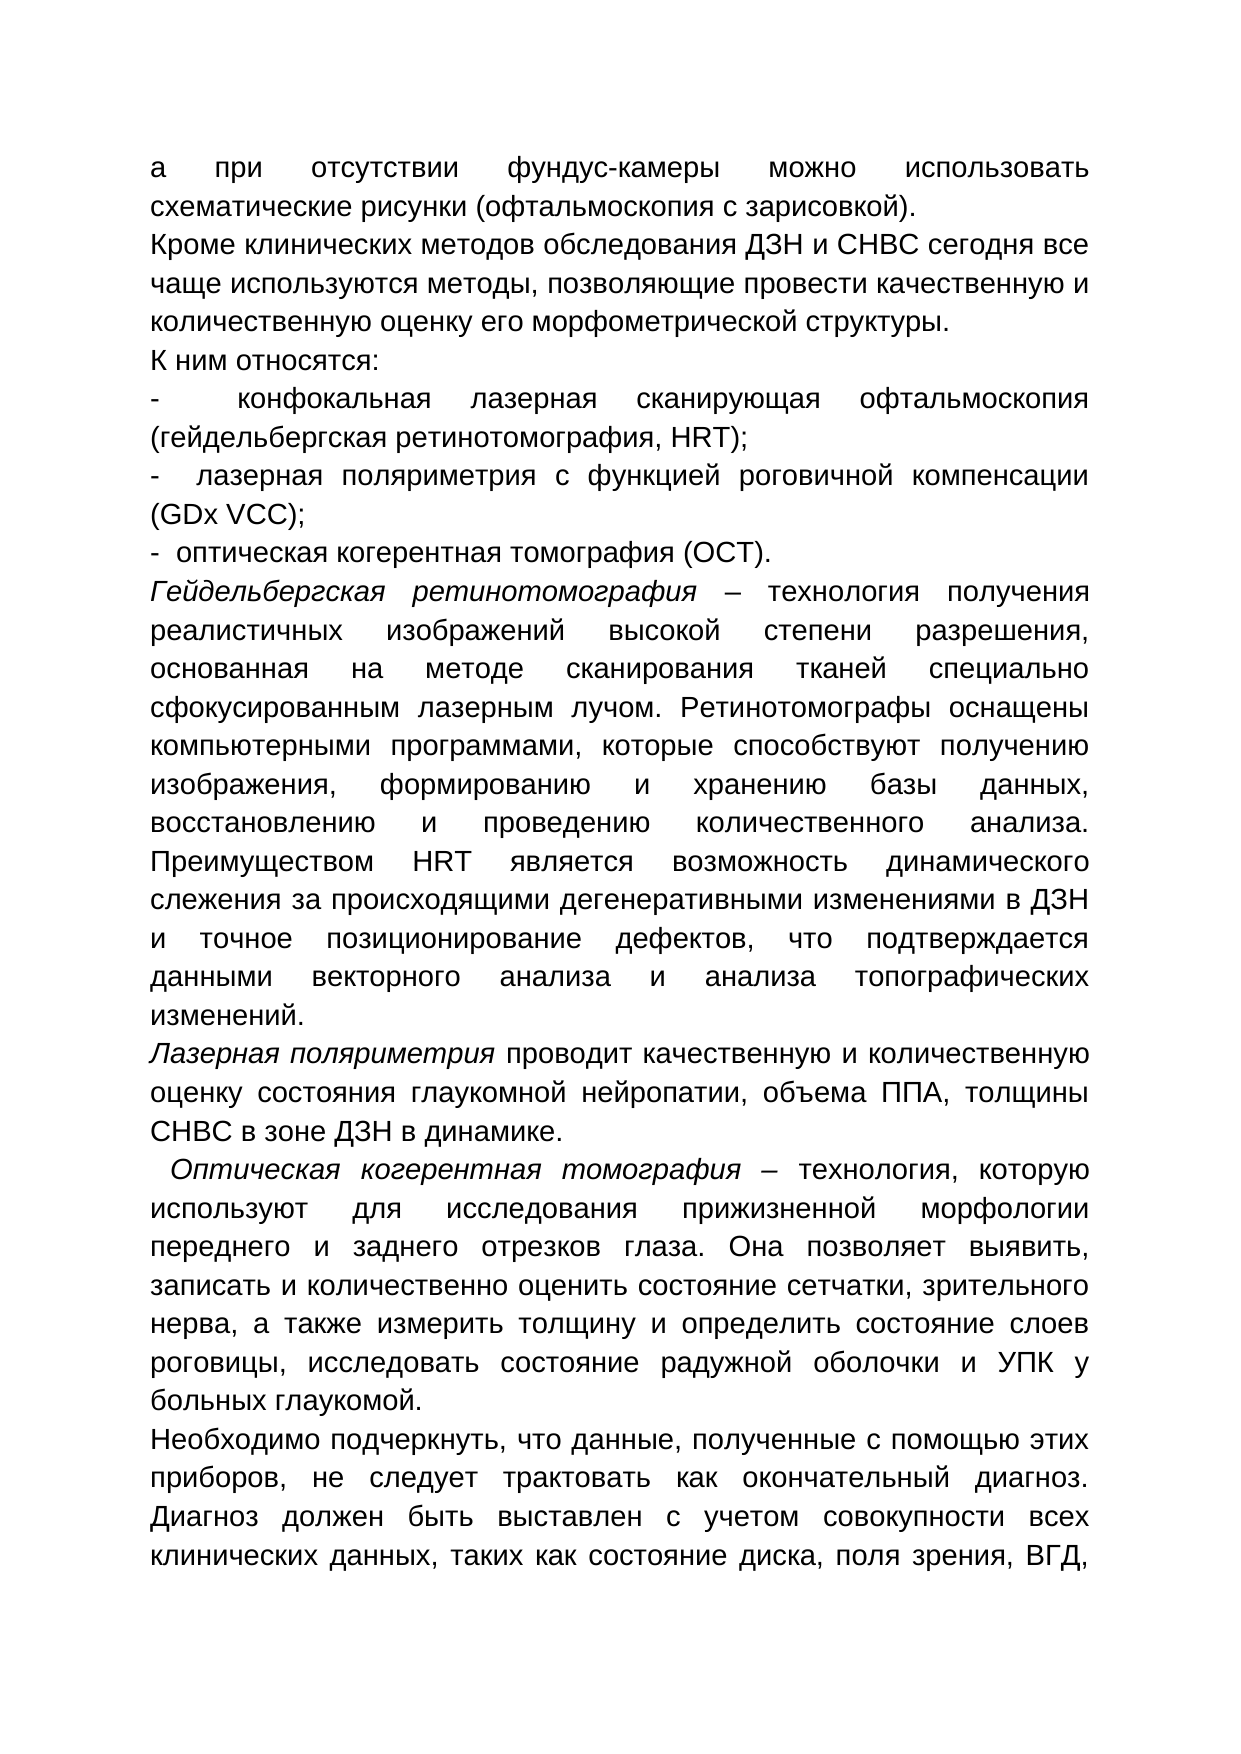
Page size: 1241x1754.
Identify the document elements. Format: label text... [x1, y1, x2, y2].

text Оптическая когерентная томография – технология, которую используют для исследования прижизненной морфологии переднего и заднего отрезков глаза. Она позволяет выявить, записать и количественно оценить состояние сетчатки, зрительного нерва, а также измерить толщину и определить состояние слоев роговицы, исследовать состояние радужной оболочки и УПК у больных глаукомой. [150, 1152, 1090, 1417]
text Гейдельбергская ретинотомография – технология получения реалистичных изображений высокой степени разрешения, основанная на методе сканирования тканей специально сфокусированным лазерным лучом. Ретинотомографы оснащены компьютерными программами, которые способствуют получению изображения, формированию и хранению базы данных, восстановлению и проведению количественного анализа. Преимуществом HRT является возможность динамического слежения за происходящими дегенеративными изменениями в ДЗН и точное позиционирование дефектов, что подтверждается данными векторного анализа и анализа топографических изменений. [150, 574, 1090, 1031]
text - оптическая когерентная томография (ОСТ). [150, 535, 1090, 569]
text - лазерная поляриметрия с функцией роговичной компенсации (GDx VCC); [150, 458, 1090, 530]
text - конфокальная лазерная сканирующая офтальмоскопия (гейдельбергская ретинотомография, HRT); [150, 381, 1090, 453]
text К ним относятся: [150, 343, 1090, 376]
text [150, 150, 1090, 222]
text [150, 1422, 1090, 1571]
text Лазерная поляриметрия проводит качественную и количественную оценку состояния глаукомной нейропатии, объема ППА, толщины СНВС в зоне ДЗН в динамике. [150, 1036, 1090, 1147]
text Кроме клинических методов обследования ДЗН и СНВС сегодня все чаще используются методы, позволяющие провести качественную и количественную оценку его морфометрической структуры. [150, 227, 1090, 338]
